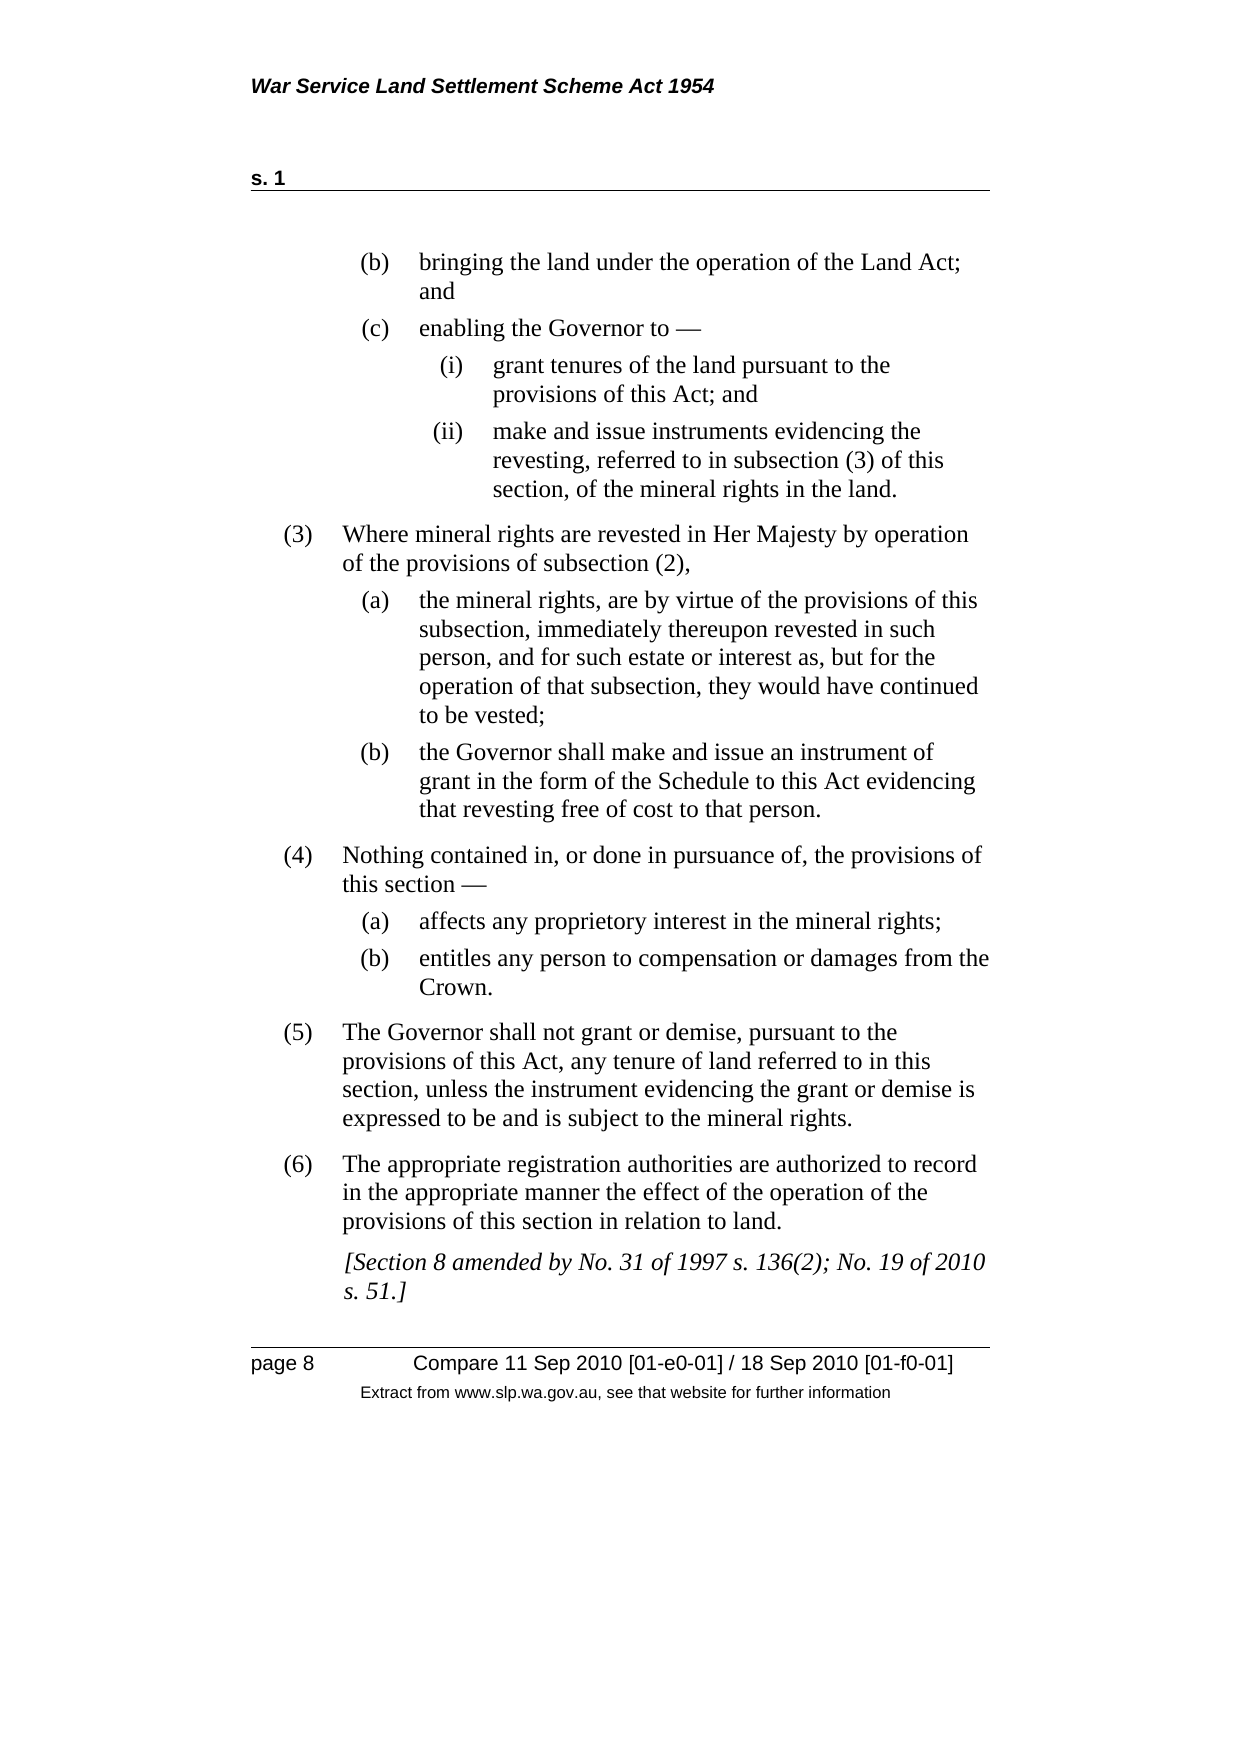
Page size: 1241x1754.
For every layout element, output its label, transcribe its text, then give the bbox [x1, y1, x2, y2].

text [Section 8 amended by No. 31 of 1997 s. 136(2); No. 19 of 2010 s. 51.] [251, 1247, 990, 1305]
text (a) the mineral rights, are by virtue of the provisions of this subsection, immediately thereupon revested in such person, and for such estate or interest as, but for the operation of that subsection, they would have continued to be vested; [251, 585, 990, 729]
text (b) entitles any person to compensation or damages from the Crown. [251, 943, 990, 1000]
text (c) enabling the Governor to — [251, 313, 990, 342]
text (b) the Governor shall make and issue an instrument of grant in the form of the Schedule to this Act evidencing that revesting free of cost to that person. [251, 737, 990, 823]
text (3) Where mineral rights are revested in Her Majesty by operation of the provisions of subsection (2), [251, 519, 990, 577]
text (i) grant tenures of the land pursuant to the provisions of this Act; and [251, 350, 990, 408]
text (4) Nothing contained in, or done in pursuance of, the provisions of this section — [251, 840, 990, 897]
text (5) The Governor shall not grant or demise, pursuant to the provisions of this Act, any tenure of land referred to in this section, unless the instrument evidencing the grant or demise is expressed to be and is subject to the mineral rights. [251, 1017, 990, 1132]
text (6) The appropriate registration authorities are authorized to record in the appropriate manner the effect of the operation of the provisions of this section in relation to land. [251, 1149, 990, 1235]
text (b) bringing the land under the operation of the Land Act; and [251, 247, 990, 305]
text (ii) make and issue instruments evidencing the revesting, referred to in subsection (3) of this section, of the mineral rights in the land. [251, 416, 990, 502]
text (a) affects any proprietory interest in the mineral rights; [251, 906, 990, 934]
